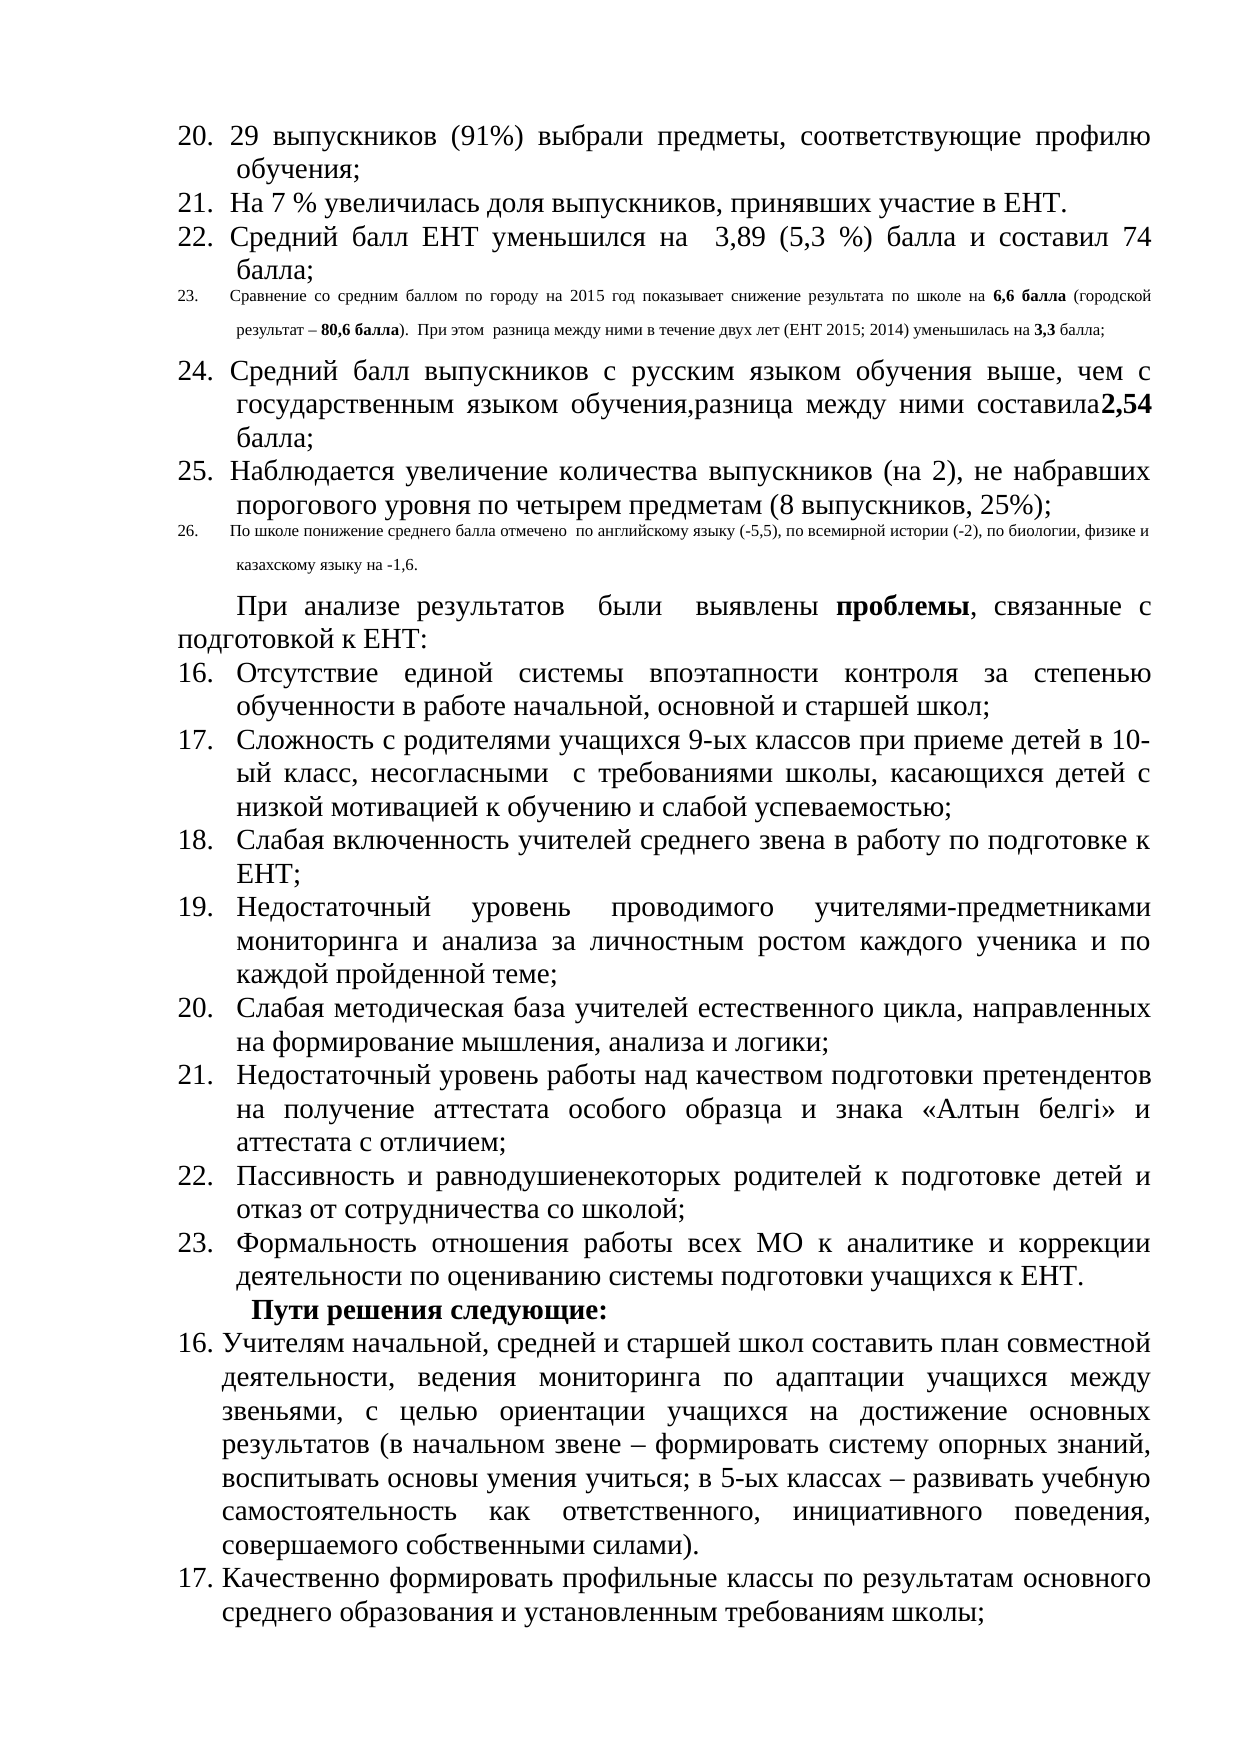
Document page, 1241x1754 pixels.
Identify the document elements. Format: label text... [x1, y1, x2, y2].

list Недостаточный уровень работы над качеством подготовки претендентов на получение аттестата особого образца и знака «Алтын белгі» и аттестата с отличием; [177, 1057, 1152, 1158]
list Сравнение со средним баллом по городу на 2015 год показывает снижение результата по школе на 6,6 балла (городской результат – 80,6 балла). При этом разница между ними в течение двух лет (ЕНТ 2015; 2014) уменьшилась на 3,3 балла; [177, 286, 1152, 353]
list Недостаточный уровень проводимого учителями-предметниками мониторинга и анализа за личностным ростом каждого ученика и по каждой пройденной теме; [177, 889, 1152, 990]
list Средний балл ЕНТ уменьшился на 3,89 (5,3 %) балла и составил 74 балла; [177, 219, 1152, 286]
list Пассивность и равнодушиенекоторых родителей к подготовке детей и отказ от сотрудничества со школой; [177, 1158, 1152, 1225]
list На 7 % увеличилась доля выпускников, принявших участие в ЕНТ. [177, 185, 1152, 219]
list Слабая методическая база учителей естественного цикла, направленных на формирование мышления, анализа и логики; [177, 990, 1152, 1057]
list По школе понижение среднего балла отмечено по английскому языку (-5,5), по всемирной истории (-2), по биологии, физике и казахскому языку на -1,6. [177, 521, 1152, 588]
list 29 выпускников (91%) выбрали предметы, соответствующие профилю обучения; [177, 118, 1152, 185]
list Формальность отношения работы всех МО к аналитике и коррекции деятельности по оцениванию системы подготовки учащихся к ЕНТ. [177, 1225, 1152, 1292]
list Наблюдается увеличение количества выпускников (на 2), не набравших порогового уровня по четырем предметам (8 выпускников, 25%); [177, 453, 1152, 521]
list Отсутствие единой системы впоэтапности контроля за степенью обученности в работе начальной, основной и старшей школ; [177, 655, 1152, 722]
list Качественно формировать профильные классы по результатам основного среднего образования и установленным требованиям школы; [177, 1560, 1152, 1627]
list Слабая включенность учителей среднего звена в работу по подготовке к ЕНТ; [177, 822, 1152, 889]
text При анализе результатов были выявлены проблемы, связанные с подготовкой к ЕНТ: [177, 588, 1152, 655]
list Сложность с родителями учащихся 9-ых классов при приеме детей в 10-ый класс, несогласными с требованиями школы, касающихся детей с низкой мотивацией к обучению и слабой успеваемостью; [177, 722, 1152, 822]
list Средний балл выпускников с русским языком обучения выше, чем с государственным языком обучения,разница между ними составила2,54 балла; [177, 353, 1152, 453]
text Пути решения следующие: [177, 1292, 1152, 1326]
list Учителям начальной, средней и старшей школ составить план совместной деятельности, ведения мониторинга по адаптации учащихся между звеньями, с целью ориентации учащихся на достижение основных результатов (в начальном звене – формировать систему опорных знаний, воспитывать основы умения учиться; в 5-ых классах – развивать учебную самостоятельность как ответственного, инициативного поведения, совершаемого собственными силами). [177, 1326, 1152, 1560]
